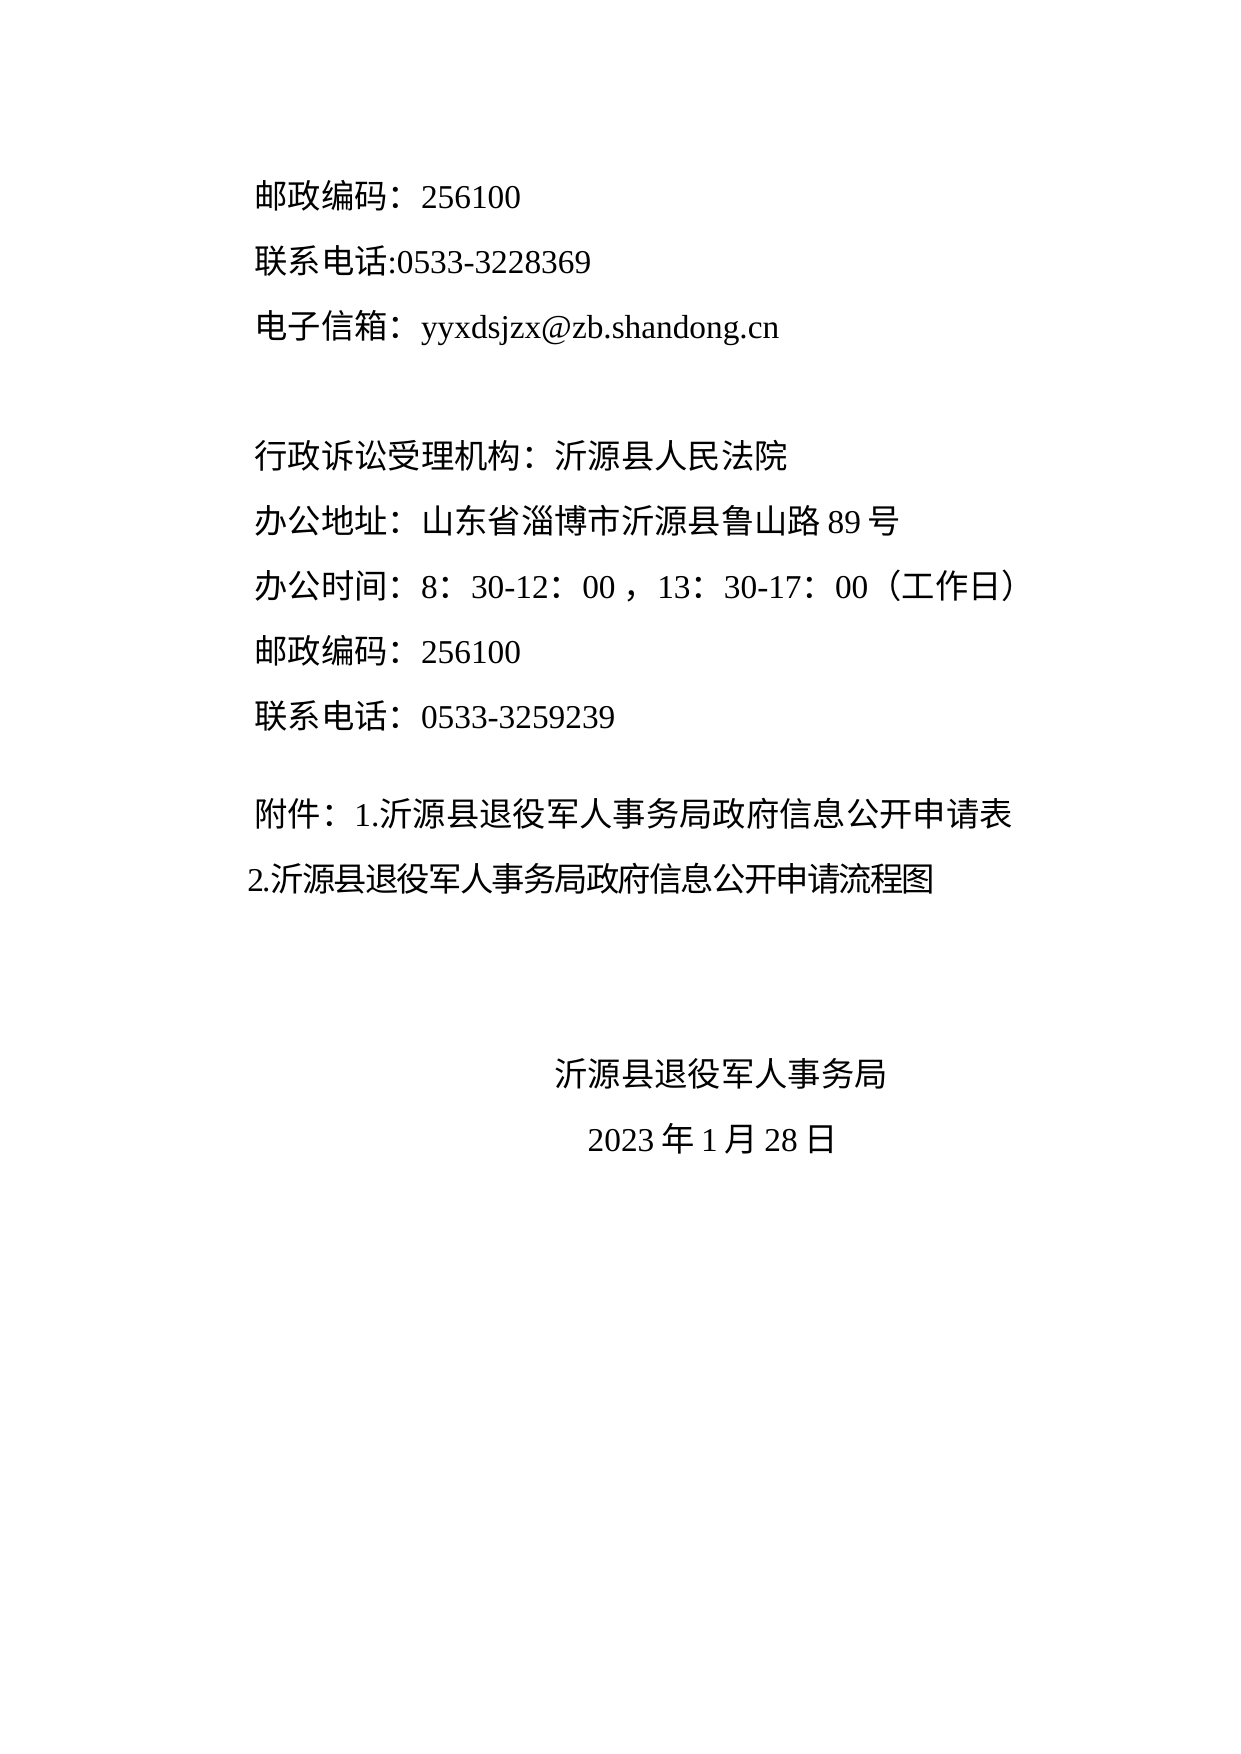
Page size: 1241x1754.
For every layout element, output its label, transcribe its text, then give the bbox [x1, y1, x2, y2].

text 联系电话：0533-3259239 [187, 682, 1053, 747]
text 邮政编码：256100 [187, 617, 1053, 682]
text 附件：1.沂源县退役军人事务局政府信息公开申请表 [187, 779, 1053, 844]
list 沂源县退役军人事务局 [187, 1039, 1053, 1104]
text 电子信箱：yyxdsjzx@zb.shandong.cn [187, 292, 1053, 357]
list 2023年1月28日 [187, 1104, 1053, 1169]
list 2.沂源县退役军人事务局政府信息公开申请流程图 [187, 844, 1053, 909]
text 邮政编码：256100 [187, 162, 1053, 227]
text 联系电话:0533-3228369 [187, 227, 1053, 292]
text 行政诉讼受理机构：沂源县人民法院 [187, 422, 1053, 487]
text 办公时间：8：30-12：00 ，13：30-17：00（工作日） [187, 552, 1053, 617]
text 办公地址：山东省淄博市沂源县鲁山路89号 [187, 487, 1053, 552]
